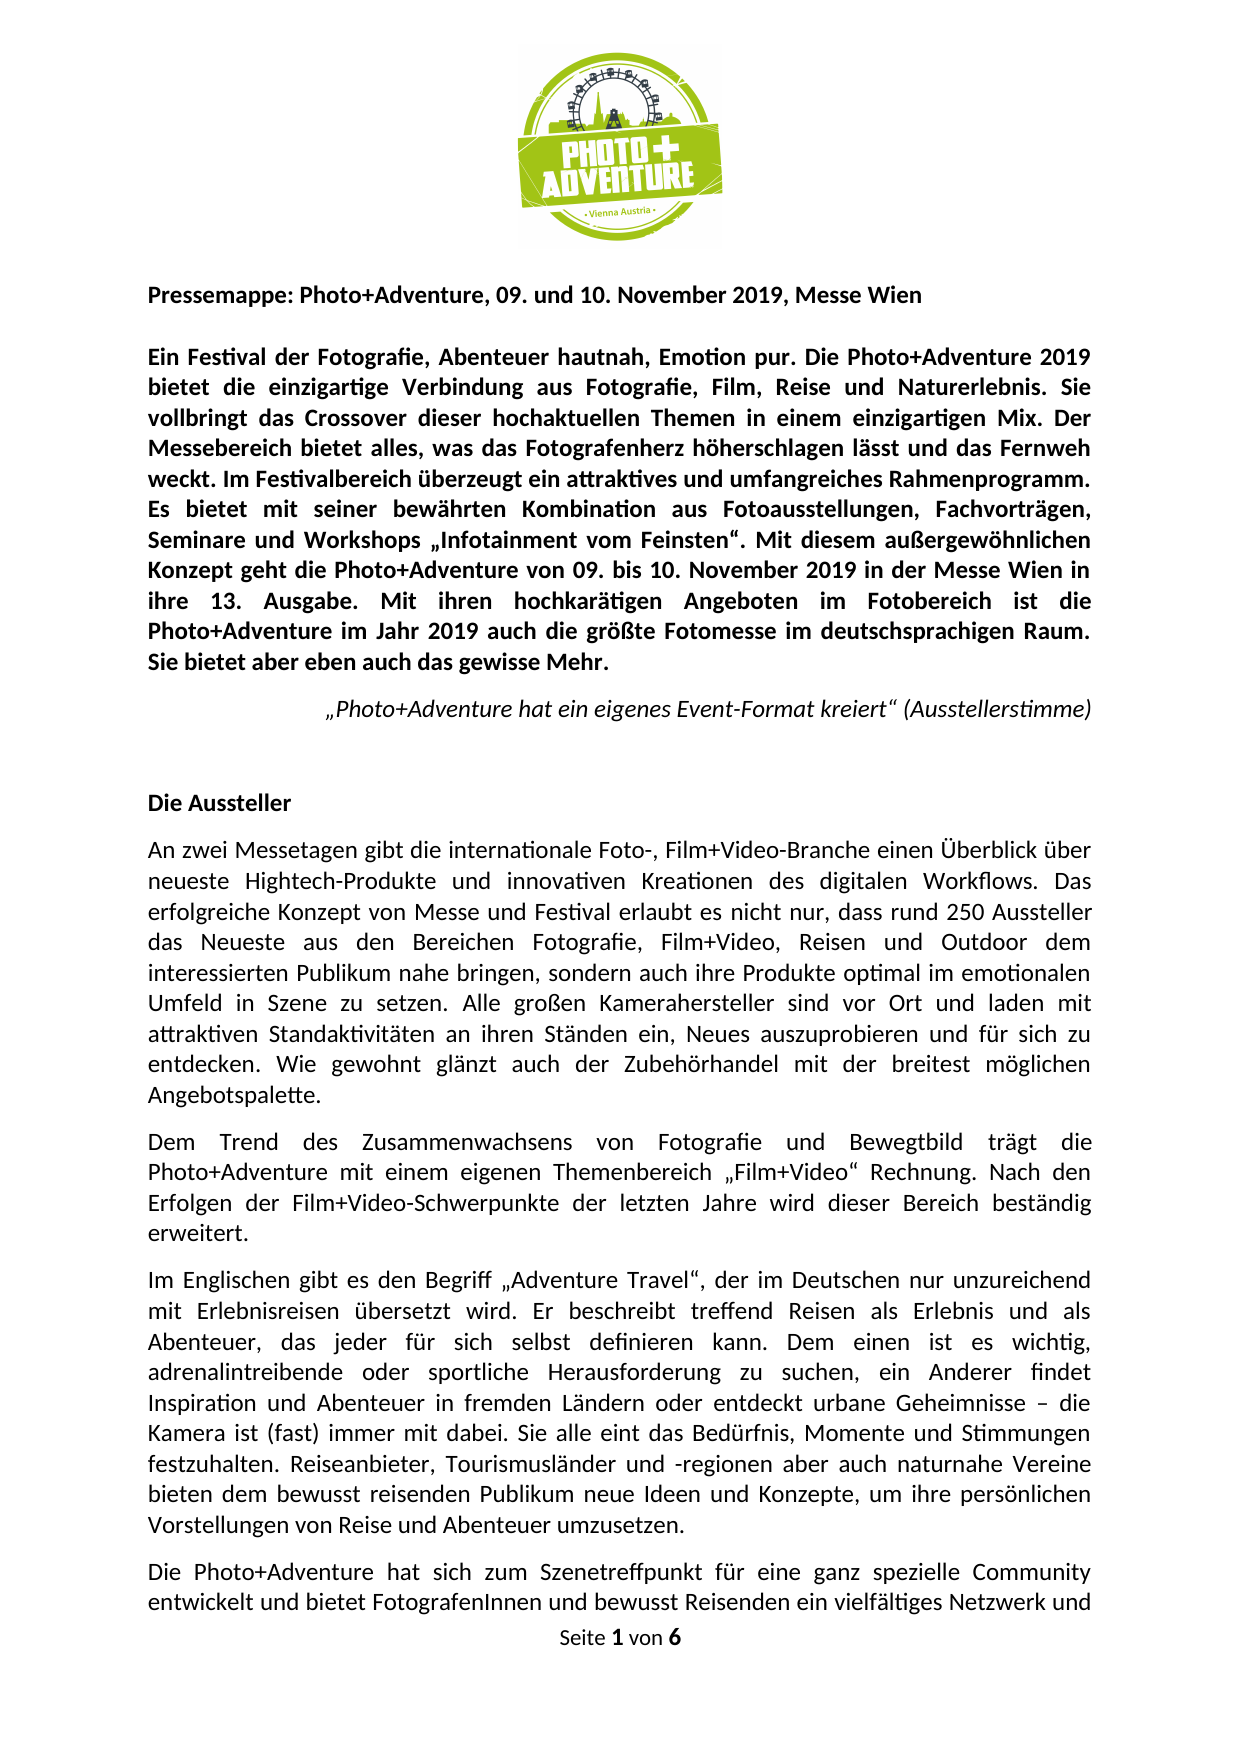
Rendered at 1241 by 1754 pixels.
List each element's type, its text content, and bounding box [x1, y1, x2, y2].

text Im Englischen gibt es den Begriff „Adventure Travel“, der im Deutschen nur unzureichend mit Erlebnisreisen übersetzt wird. Er beschreibt treffend Reisen als Erlebnis und als Abenteuer, das jeder für sich selbst definieren kann. Dem einen ist es wichtig, adrenalintreibende oder sportliche Herausforderung zu suchen, ein Anderer findet Inspiration und Abenteuer in fremden Ländern oder entdeckt urbane Geheimnisse – die Kamera ist (fast) immer mit dabei. Sie alle eint das Bedürfnis, Momente und Stimmungen festzuhalten. Reiseanbieter, Tourismusländer und -regionen aber auch naturnahe Vereine bieten dem bewusst reisenden Publikum neue Ideen und Konzepte, um ihre persönlichen Vorstellungen von Reise und Abenteuer umzusetzen. [148, 1265, 1092, 1539]
text „Photo+Adventure hat ein eigenes Event-Format kreiert“ (Ausstellerstimme) [148, 693, 1092, 723]
text An zwei Messetagen gibt die internationale Foto-, Film+Video-Branche einen Überblick über neueste Hightech-Produkte und innovativen Kreationen des digitalen Workflows. Das erfolgreiche Konzept von Messe und Festival erlaubt es nicht nur, dass rund 250 Aussteller das Neueste aus den Bereichen Fotografie, Film+Video, Reisen und Outdoor dem interessierten Publikum nahe bringen, sondern auch ihre Produkte optimal im emotionalen Umfeld in Szene zu setzen. Alle großen Kamerahersteller sind vor Ort und laden mit attraktiven Standaktivitäten an ihren Ständen ein, Neues auszuprobieren und für sich zu entdecken. Wie gewohnt glänzt auch der Zubehörhandel mit der breitest möglichen Angebotspalette. [148, 834, 1092, 1109]
text Die Aussteller [148, 787, 1092, 818]
text Pressemappe: Photo+Adventure, 09. und 10. November 2019, Messe Wien [148, 279, 1107, 310]
text Dem Trend des Zusammenwachsens von Fotografie und Bewegtbild trägt die Photo+Adventure mit einem eigenen Themenbereich „Film+Video“ Rechnung. Nach den Erfolgen der Film+Video-Schwerpunkte der letzten Jahre wird dieser Bereich beständig erweitert. [148, 1126, 1092, 1248]
text Ein Festival der Fotografie, Abenteuer hautnah, Emotion pur. Die Photo+Adventure 2019 bietet die einzigartige Verbindung aus Fotografie, Film, Reise und Naturerlebnis. Sie vollbringt das Crossover dieser hochaktuellen Themen in einem einzigartigen Mix. Der Messebereich bietet alles, was das Fotografenherz höherschlagen lässt und das Fernweh weckt. Im Festivalbereich überzeugt ein attraktives und umfangreiches Rahmenprogramm. Es bietet mit seiner bewährten Kombination aus Fotoausstellungen, Fachvorträgen, Seminare und Workshops „Infotainment vom Feinsten“. Mit diesem außergewöhnlichen Konzept geht die Photo+Adventure von 09. bis 10. November 2019 in der Messe Wien in ihre 13. Ausgabe. Mit ihren hochkarätigen Angeboten im Fotobereich ist die Photo+Adventure im Jahr 2019 auch die größte Fotomesse im deutschsprachigen Raum. Sie bietet aber eben auch das gewisse Mehr. [148, 341, 1092, 676]
picture [517, 44, 723, 249]
